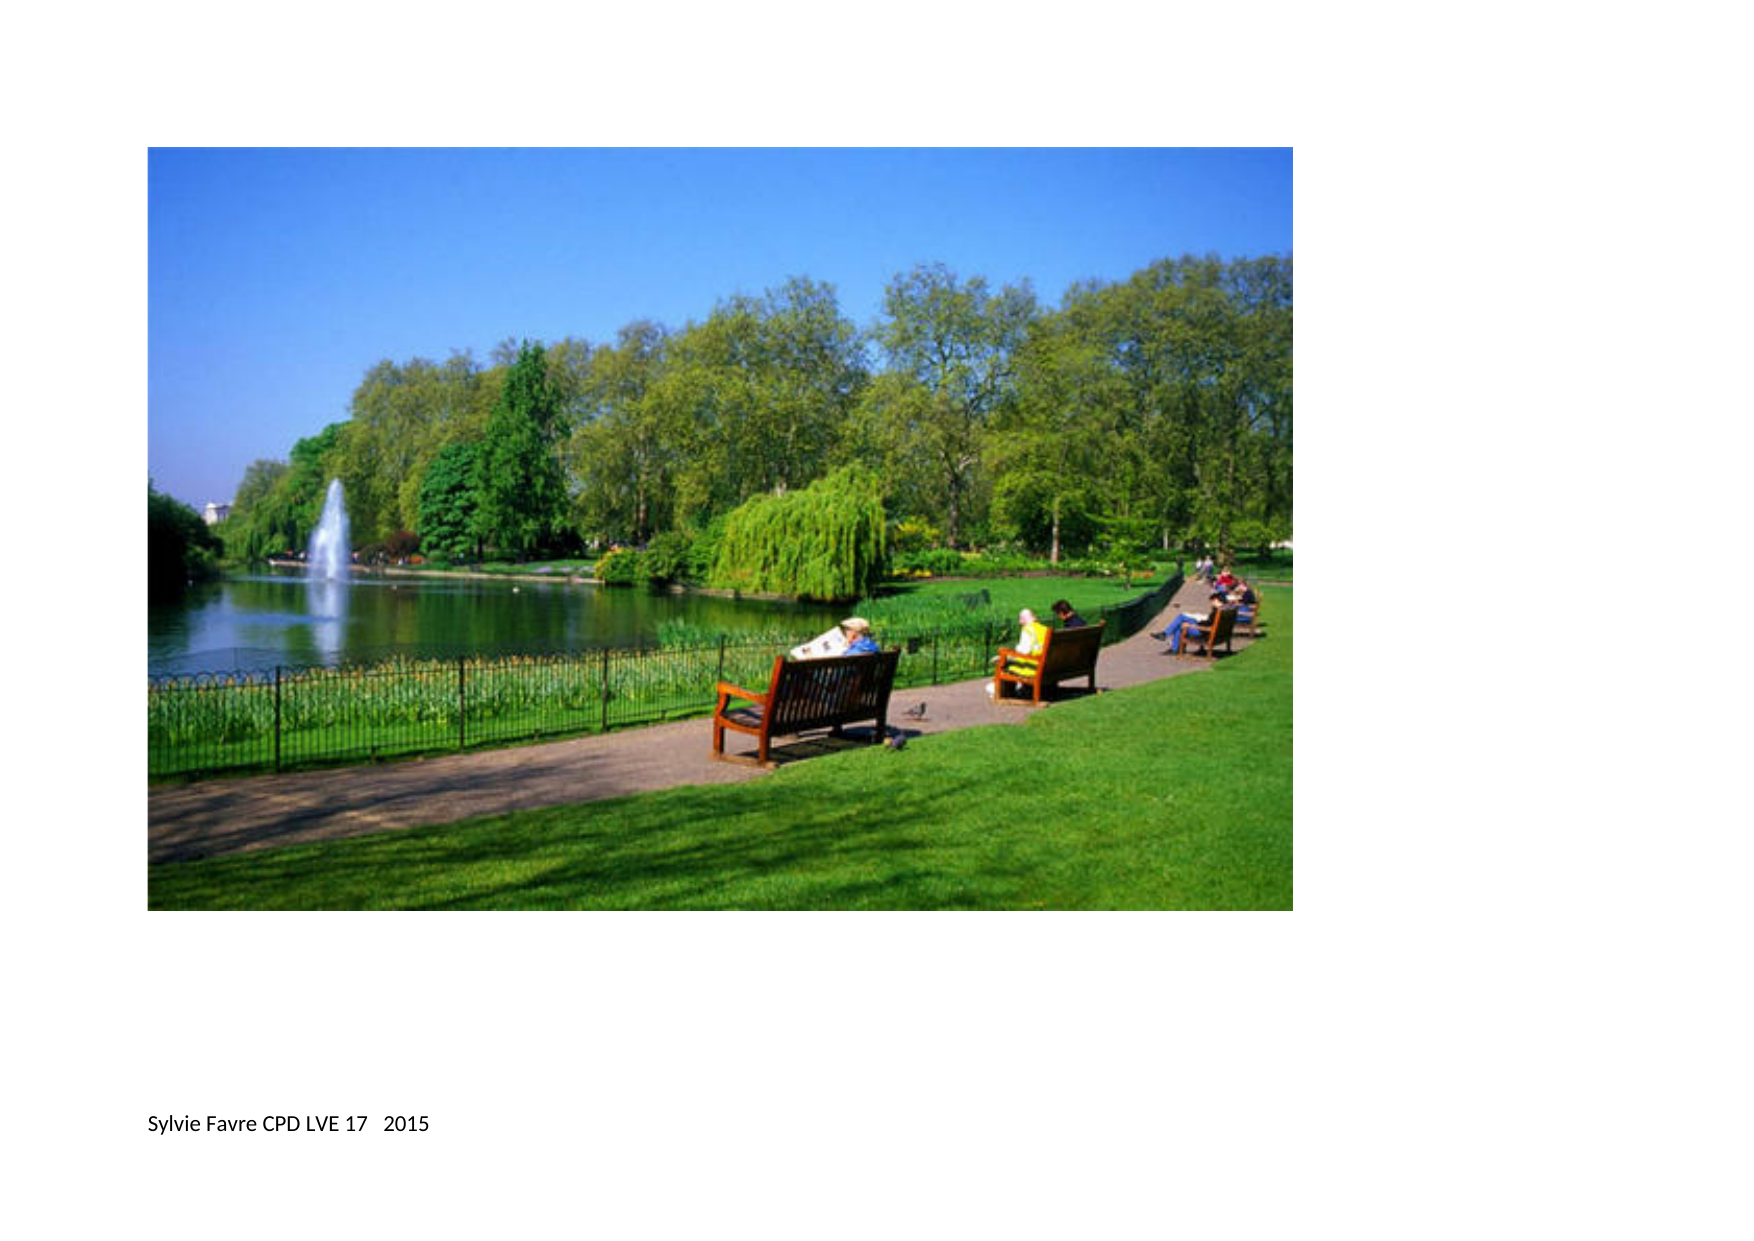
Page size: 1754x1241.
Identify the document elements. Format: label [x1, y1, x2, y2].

picture [147, 147, 1293, 911]
